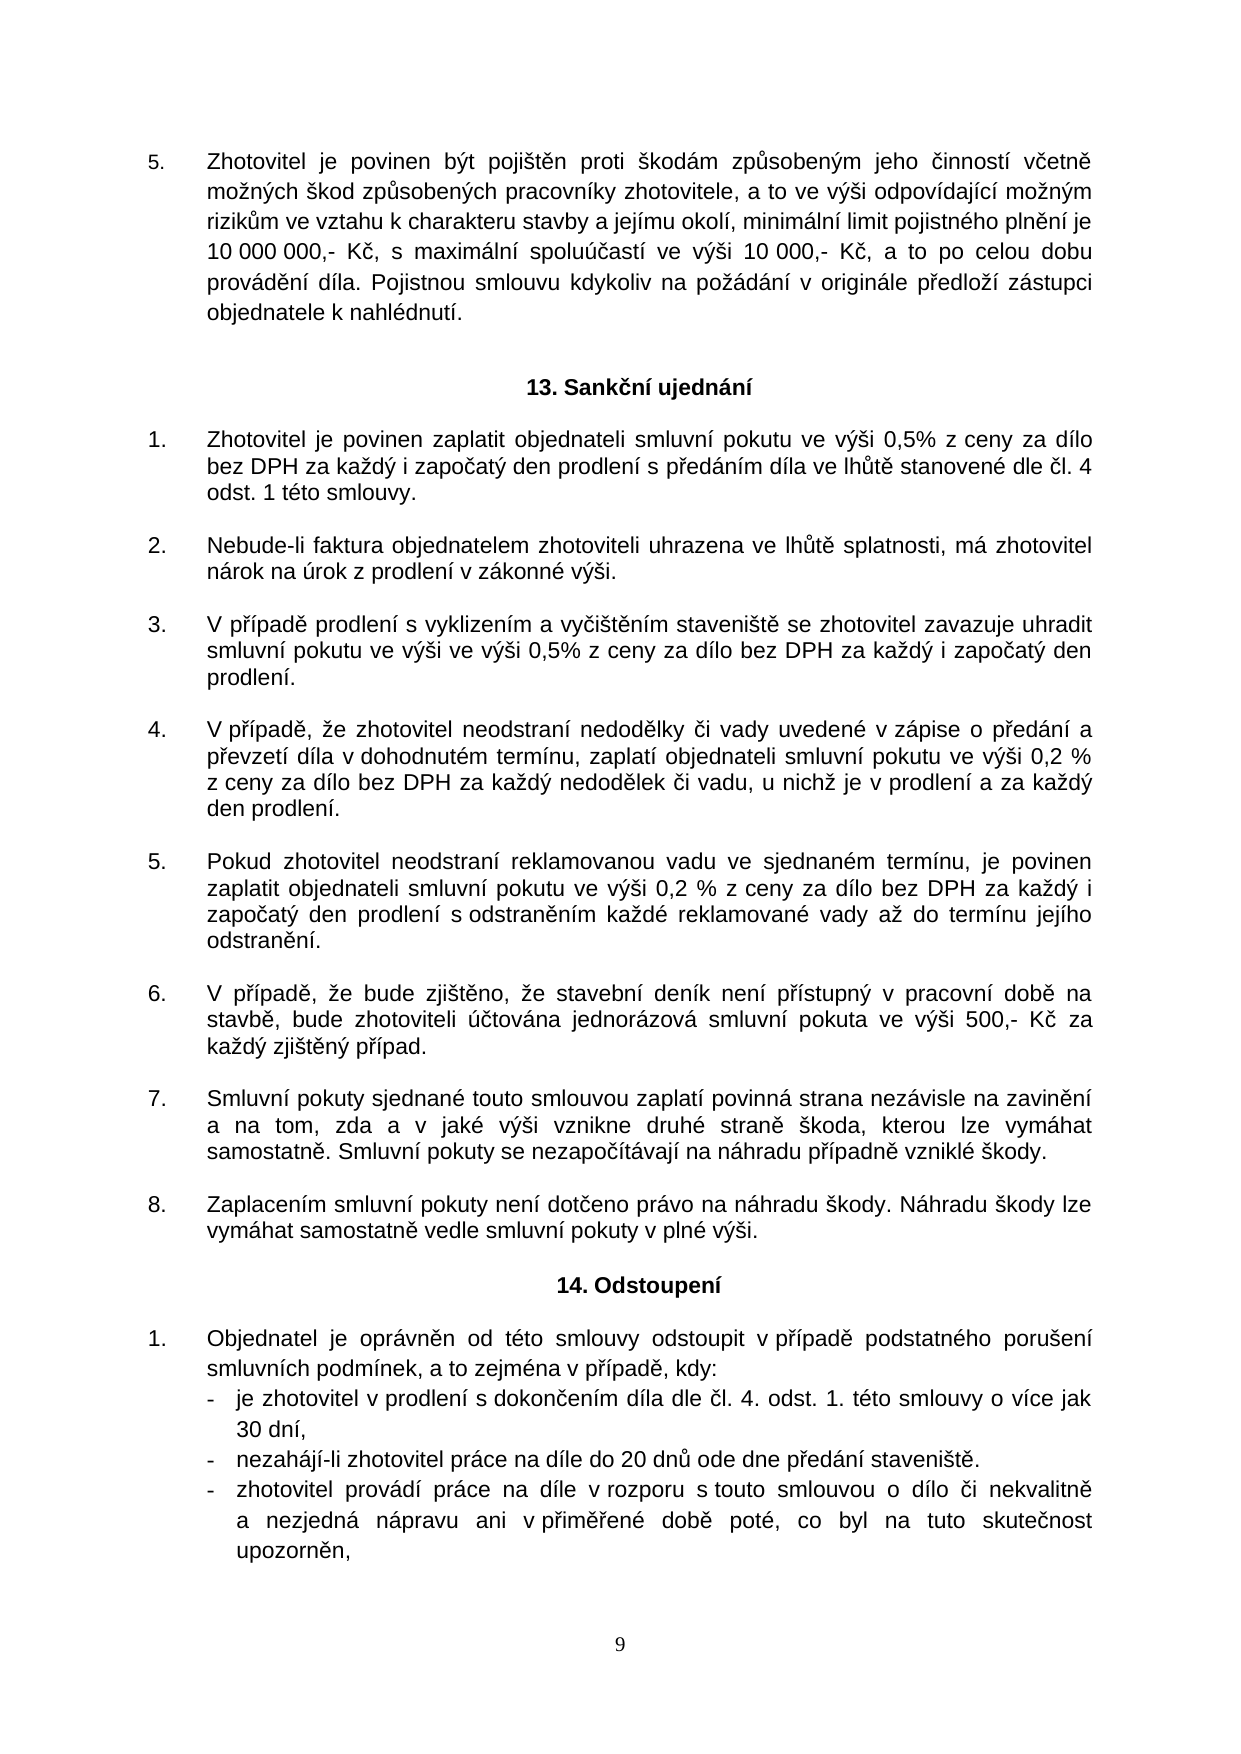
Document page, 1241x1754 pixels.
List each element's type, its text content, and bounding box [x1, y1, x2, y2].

list Pokud zhotovitel neodstraní reklamovanou vadu ve sjednaném termínu, je povinen zaplatit objednateli smluvní pokutu ve výši 0,2 % z ceny za dílo bez DPH za každý i započatý den prodlení s odstraněním každé reklamované vady až do termínu jejího odstranění. [148, 848, 1093, 953]
list Nebude-li faktura objednatelem zhotoviteli uhrazena ve lhůtě splatnosti, má zhotovitel nárok na úrok z prodlení v zákonné výši. [148, 532, 1093, 584]
list Sankční ujednání [185, 374, 1093, 400]
list Zhotovitel je povinen být pojištěn proti škodám způsobeným jeho činností včetně možných škod způsobených pracovníky zhotovitele, a to ve výši odpovídající možným rizikům ve vztahu k charakteru stavby a jejímu okolí, minimální limit pojistného plnění je 10 000 000,- Kč, s maximální spoluúčastí ve výši 10 000,- Kč, a to po celou dobu provádění díla. Pojistnou smlouvu kdykoliv na požádání v originále předloží zástupci objednatele k nahlédnutí. [148, 148, 1093, 325]
list V případě, že zhotovitel neodstraní nedodělky či vady uvedené v zápise o předání a převzetí díla v dohodnutém termínu, zaplatí objednateli smluvní pokutu ve výši 0,2 % z ceny za dílo bez DPH za každý nedodělek či vadu, u nichž je v prodlení a za každý den prodlení. [148, 716, 1093, 822]
list je zhotovitel v prodlení s dokončením díla dle čl. 4. odst. 1. této smlouvy o více jak 30 dní, [207, 1385, 1093, 1442]
list V případě, že bude zjištěno, že stavební deník není přístupný v pracovní době na stavbě, bude zhotoviteli účtována jednorázová smluvní pokuta ve výši 500,- Kč za každý zjištěný případ. [148, 980, 1093, 1059]
list Zhotovitel je povinen zaplatit objednateli smluvní pokutu ve výši 0,5% z ceny za dílo bez DPH za každý i započatý den prodlení s předáním díla ve lhůtě stanovené dle čl. 4 odst. 1 této smlouvy. [148, 426, 1093, 506]
list nezahájí-li zhotovitel práce na díle do 20 dnů ode dne předání staveniště. [207, 1446, 1093, 1472]
list Zaplacením smluvní pokuty není dotčeno právo na náhradu škody. Náhradu škody lze vymáhat samostatně vedle smluvní pokuty v plné výši. [148, 1191, 1093, 1243]
list V případě prodlení s vyklizením a vyčištěním staveniště se zhotovitel zavazuje uhradit smluvní pokutu ve výši ve výši 0,5% z ceny za dílo bez DPH za každý i započatý den prodlení. [148, 611, 1093, 690]
text 1. Objednatel je oprávněn od této smlouvy odstoupit v případě podstatného porušení smluvních podmínek, a to zejména v případě, kdy: [148, 1325, 1093, 1381]
list zhotovitel provádí práce na díle v rozporu s touto smlouvou o dílo či nekvalitně a nezjedná nápravu ani v přiměřené době poté, co byl na tuto skutečnost upozorněn, [207, 1476, 1093, 1563]
list Smluvní pokuty sjednané touto smlouvou zaplatí povinná strana nezávisle na zavinění a na tom, zda a v jaké výši vznikne druhé straně škoda, kterou lze vymáhat samostatně. Smluvní pokuty se nezapočítávají na náhradu případně vzniklé škody. [148, 1085, 1093, 1164]
list Odstoupení [185, 1272, 1093, 1298]
